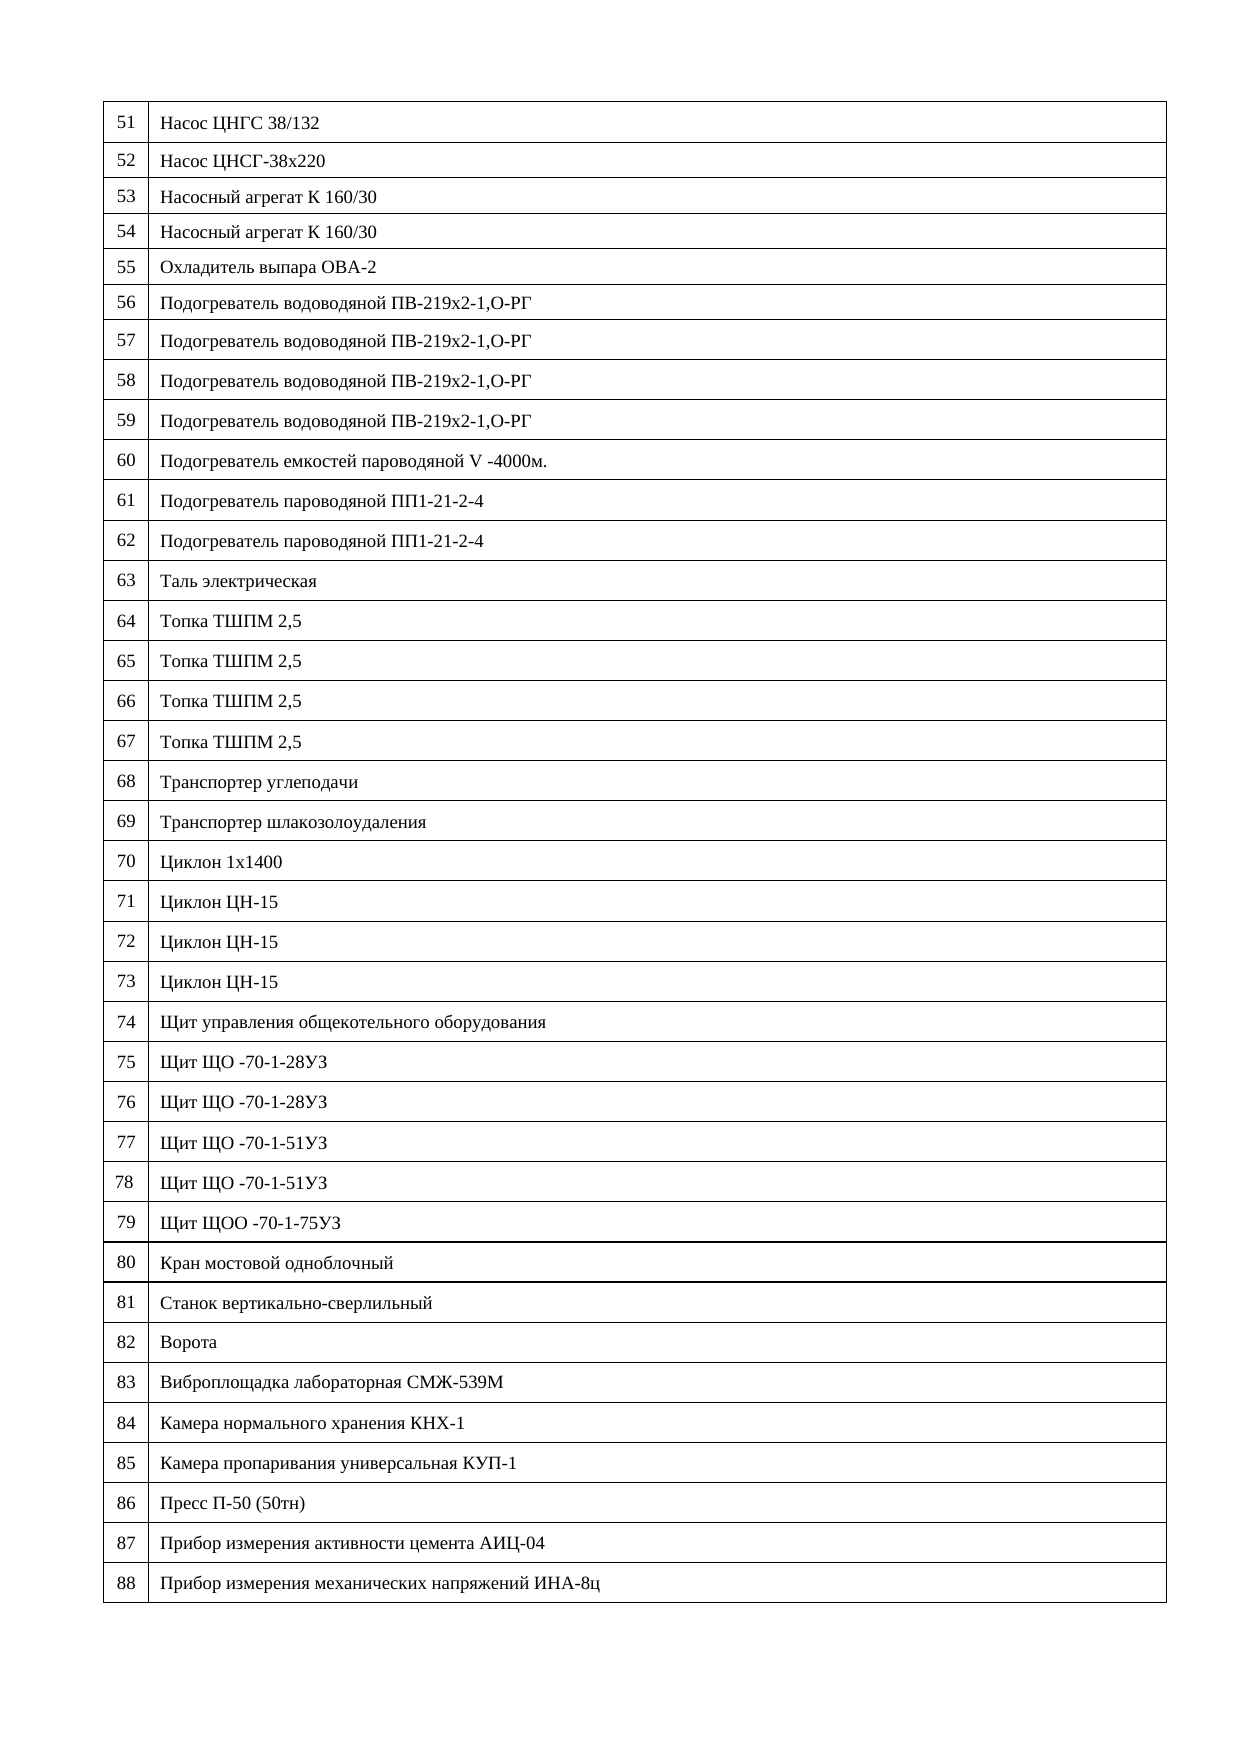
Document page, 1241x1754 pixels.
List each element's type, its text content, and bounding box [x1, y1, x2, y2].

table_cell Циклон ЦН-15 [149, 922, 1166, 961]
table_cell 80 [104, 1243, 148, 1281]
table_cell 71 [104, 881, 148, 921]
table_cell Виброплощадка лабораторная СМЖ-539М [149, 1363, 1166, 1402]
table_cell 83 [104, 1363, 148, 1402]
table_cell 73 [104, 962, 148, 1001]
table_cell Насос ЦНГС 38/132 [149, 102, 1166, 142]
table_cell 61 [104, 480, 148, 519]
table_cell Подогреватель водоводяной ПВ-219х2-1,О-РГ [149, 360, 1166, 399]
table_cell Топка ТШПМ 2,5 [149, 721, 1166, 760]
table_cell Топка ТШПМ 2,5 [149, 641, 1166, 680]
table_cell Насосный агрегат К 160/30 [149, 178, 1166, 213]
table_cell 60 [104, 440, 148, 479]
table_cell 65 [104, 641, 148, 680]
table_cell 55 [104, 249, 148, 283]
table_cell 68 [104, 761, 148, 800]
table_cell Транспортер шлакозолоудаления [149, 801, 1166, 840]
table_cell Щит ЩО -70-1-28УЗ [149, 1042, 1166, 1081]
table_cell Насос ЦНСГ-38х220 [149, 143, 1166, 177]
table_cell Кран мостовой одноблочный [149, 1243, 1166, 1281]
table_cell Циклон ЦН-15 [149, 881, 1166, 921]
table_cell Охладитель выпара ОВА-2 [149, 249, 1166, 283]
table_cell 75 [104, 1042, 148, 1081]
table_cell 81 [104, 1283, 148, 1322]
table_cell Подогреватель водоводяной ПВ-219х2-1,О-РГ [149, 285, 1166, 319]
table_cell Насосный агрегат К 160/30 [149, 214, 1166, 248]
table_cell Топка ТШПМ 2,5 [149, 601, 1166, 640]
table_cell 53 [104, 178, 148, 213]
table_cell 56 [104, 285, 148, 319]
table_cell Транспортер углеподачи [149, 761, 1166, 800]
table_cell Щит ЩО -70-1-51УЗ [149, 1162, 1166, 1201]
table_cell Подогреватель емкостей пароводяной V -4000м. [149, 440, 1166, 479]
table_cell 78 [104, 1162, 148, 1201]
table_cell 58 [104, 360, 148, 399]
table_cell Прибор измерения механических напряжений ИНА-8ц [149, 1563, 1166, 1602]
table_cell Топка ТШПМ 2,5 [149, 681, 1166, 720]
table_cell 51 [104, 102, 148, 142]
table_cell 84 [104, 1403, 148, 1442]
table_cell 88 [104, 1563, 148, 1602]
table_cell 72 [104, 922, 148, 961]
table_cell 77 [104, 1122, 148, 1161]
table_cell Подогреватель пароводяной ПП1-21-2-4 [149, 521, 1166, 559]
table_cell Пресс П-50 (50тн) [149, 1483, 1166, 1522]
table_cell 66 [104, 681, 148, 720]
table_cell 79 [104, 1202, 148, 1241]
table_cell Камера пропаривания универсальная КУП-1 [149, 1443, 1166, 1482]
table_cell Щит ЩОО -70-1-75УЗ [149, 1202, 1166, 1241]
table_cell 54 [104, 214, 148, 248]
table_cell 87 [104, 1523, 148, 1562]
table_cell Подогреватель водоводяной ПВ-219х2-1,О-РГ [149, 400, 1166, 439]
table_cell 62 [104, 521, 148, 559]
table_cell 85 [104, 1443, 148, 1482]
table_cell Прибор измерения активности цемента АИЦ-04 [149, 1523, 1166, 1562]
table_cell 57 [104, 320, 148, 359]
table_cell Циклон 1х1400 [149, 841, 1166, 880]
table_cell 69 [104, 801, 148, 840]
table_cell Циклон ЦН-15 [149, 962, 1166, 1001]
table_cell Щит управления общекотельного оборудования [149, 1002, 1166, 1041]
table_cell 64 [104, 601, 148, 640]
table_cell Таль электрическая [149, 561, 1166, 600]
table_cell 67 [104, 721, 148, 760]
table_cell 86 [104, 1483, 148, 1522]
table_cell Станок вертикально-сверлильный [149, 1283, 1166, 1322]
table_cell 59 [104, 400, 148, 439]
table_cell Ворота [149, 1323, 1166, 1362]
table_cell 63 [104, 561, 148, 600]
table_cell Камера нормального хранения КНХ-1 [149, 1403, 1166, 1442]
table_cell 70 [104, 841, 148, 880]
table_cell Подогреватель пароводяной ПП1-21-2-4 [149, 480, 1166, 519]
table_cell Подогреватель водоводяной ПВ-219х2-1,О-РГ [149, 320, 1166, 359]
table_cell Щит ЩО -70-1-28УЗ [149, 1082, 1166, 1121]
table_cell 74 [104, 1002, 148, 1041]
table_cell 52 [104, 143, 148, 177]
table_cell Щит ЩО -70-1-51УЗ [149, 1122, 1166, 1161]
table_cell 76 [104, 1082, 148, 1121]
table_cell 82 [104, 1323, 148, 1362]
